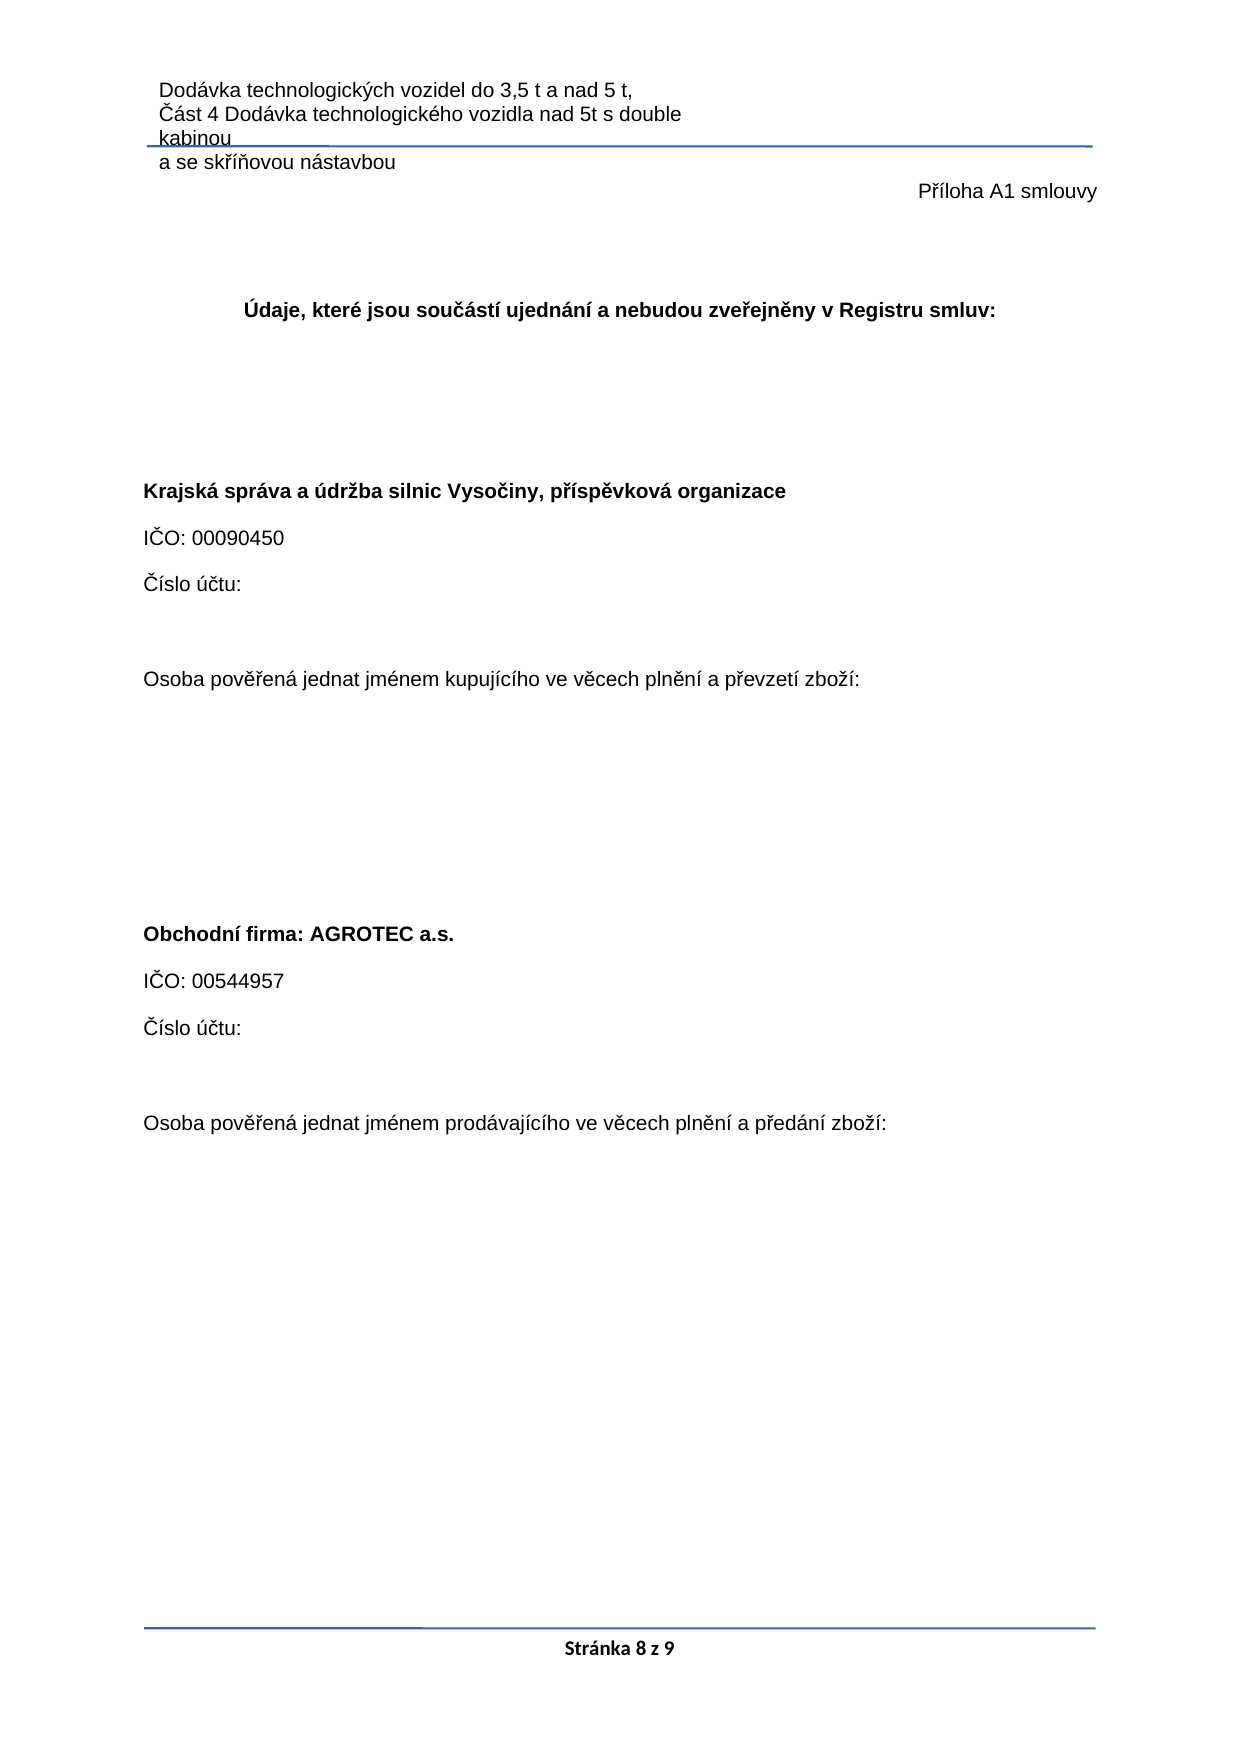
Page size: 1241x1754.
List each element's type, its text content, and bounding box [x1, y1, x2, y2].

text IČO: 00090450 [143, 525, 1097, 549]
text Obchodní firma: AGROTEC a.s. [143, 922, 1097, 946]
text Údaje, které jsou součástí ujednání a nebudou zveřejněny v Registru smluv: [143, 298, 1097, 322]
text Krajská správa a údržba silnic Vysočiny, příspěvková organizace [143, 478, 1097, 502]
text Osoba pověřená jednat jménem prodávajícího ve věcech plnění a předání zboží: [143, 1111, 1097, 1135]
text Příloha A1 smlouvy [143, 178, 1097, 202]
text IČO: 00544957 [143, 969, 1097, 993]
text Číslo účtu: [143, 572, 1097, 596]
text Osoba pověřená jednat jménem kupujícího ve věcech plnění a převzetí zboží: [143, 667, 1097, 691]
text Číslo účtu: [143, 1016, 1097, 1040]
